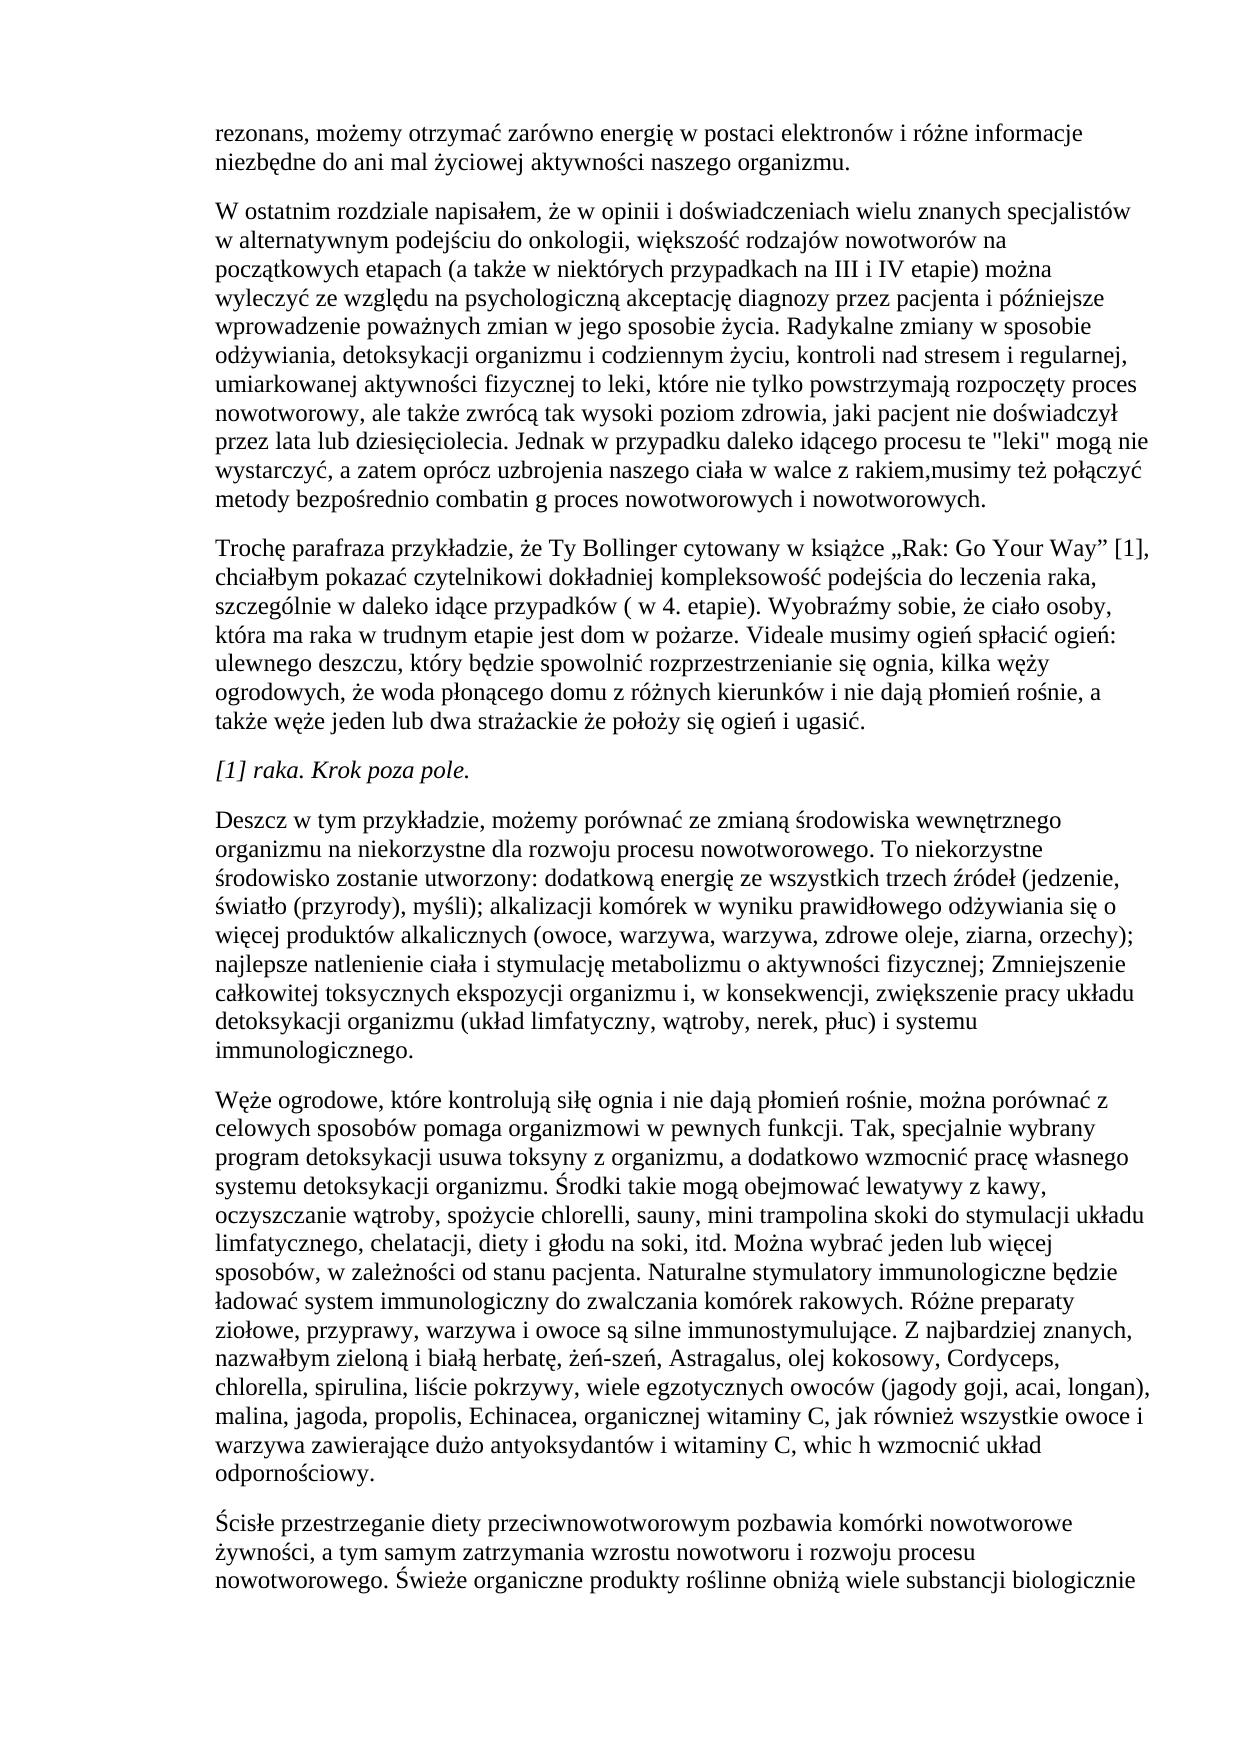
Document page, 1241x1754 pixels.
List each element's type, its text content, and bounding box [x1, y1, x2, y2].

text Trochę parafraza przykładzie, że Ty Bollinger cytowany w książce „Rak: Go Your Way” [1], chciałbym pokazać czytelnikowi dokładniej kompleksowość podejścia do leczenia raka, szczególnie w daleko idące przypadków ( w 4. etapie). Wyobraźmy sobie, że ciało osoby, która ma raka w trudnym etapie jest dom w pożarze. Videale musimy ogień spłacić ogień: ulewnego deszczu, który będzie spowolnić rozprzestrzenianie się ognia, kilka węży ogrodowych, że woda płonącego domu z różnych kierunków i nie dają płomień rośnie, a także węże jeden lub dwa strażackie że położy się ogień i ugasić. [215, 533, 1152, 735]
text Deszcz w tym przykładzie, możemy porównać ze zmianą środowiska wewnętrznego organizmu na niekorzystne dla rozwoju procesu nowotworowego. To niekorzystne środowisko zostanie utworzony: dodatkową energię ze wszystkich trzech źródeł (jedzenie, światło (przyrody), myśli); alkalizacji komórek w wyniku prawidłowego odżywiania się o więcej produktów alkalicznych (owoce, warzywa, warzywa, zdrowe oleje, ziarna, orzechy); najlepsze natlenienie ciała i stymulację metabolizmu o aktywności fizycznej; Zmniejszenie całkowitej toksycznych ekspozycji organizmu i, w konsekwencji, zwiększenie pracy układu detoksykacji organizmu (układ limfatyczny, wątroby, nerek, płuc) i systemu immunologicznego. [215, 805, 1152, 1064]
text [215, 118, 1152, 176]
text [1] raka. Krok poza pole. [215, 756, 1152, 784]
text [215, 1508, 1152, 1594]
text W ostatnim rozdziale napisałem, że w opinii i doświadczeniach wielu znanych specjalistów w alternatywnym podejściu do onkologii, większość rodzajów nowotworów na początkowych etapach (a także w niektórych przypadkach na III i IV etapie) można wyleczyć ze względu na psychologiczną akceptację diagnozy przez pacjenta i późniejsze wprowadzenie poważnych zmian w jego sposobie życia. Radykalne zmiany w sposobie odżywiania, detoksykacji organizmu i codziennym życiu, kontroli nad stresem i regularnej, umiarkowanej aktywności fizycznej to leki, które nie tylko powstrzymają rozpoczęty proces nowotworowy, ale także zwrócą tak wysoki poziom zdrowia, jaki pacjent nie doświadczył przez lata lub dziesięciolecia. Jednak w przypadku daleko idącego procesu te "leki" mogą nie wystarczyć, a zatem oprócz uzbrojenia naszego ciała w walce z rakiem,musimy też połączyć metody bezpośrednio combatin g proces nowotworowych i nowotworowych. [215, 196, 1152, 513]
text Węże ogrodowe, które kontrolują siłę ognia i nie dają płomień rośnie, można porównać z celowych sposobów pomaga organizmowi w pewnych funkcji. Tak, specjalnie wybrany program detoksykacji usuwa toksyny z organizmu, a dodatkowo wzmocnić pracę własnego systemu detoksykacji organizmu. Środki takie mogą obejmować lewatywy z kawy, oczyszczanie wątroby, spożycie chlorelli, sauny, mini trampolina skoki do stymulacji układu limfatycznego, chelatacji, diety i głodu na soki, itd. Można wybrać jeden lub więcej sposobów, w zależności od stanu pacjenta. Naturalne stymulatory immunologiczne będzie ładować system immunologiczny do zwalczania komórek rakowych. Różne preparaty ziołowe, przyprawy, warzywa i owoce są silne immunostymulujące. Z najbardziej znanych, nazwałbym zieloną i białą herbatę, żeń-szeń, Astragalus, olej kokosowy, Cordyceps, chlorella, spirulina, liście pokrzywy, wiele egzotycznych owoców (jagody goji, acai, longan), malina, jagoda, propolis, Echinacea, organicznej witaminy C, jak również wszystkie owoce i warzywa zawierające dużo antyoksydantów i witaminy C, whic h wzmocnić układ odpornościowy. [215, 1085, 1152, 1487]
